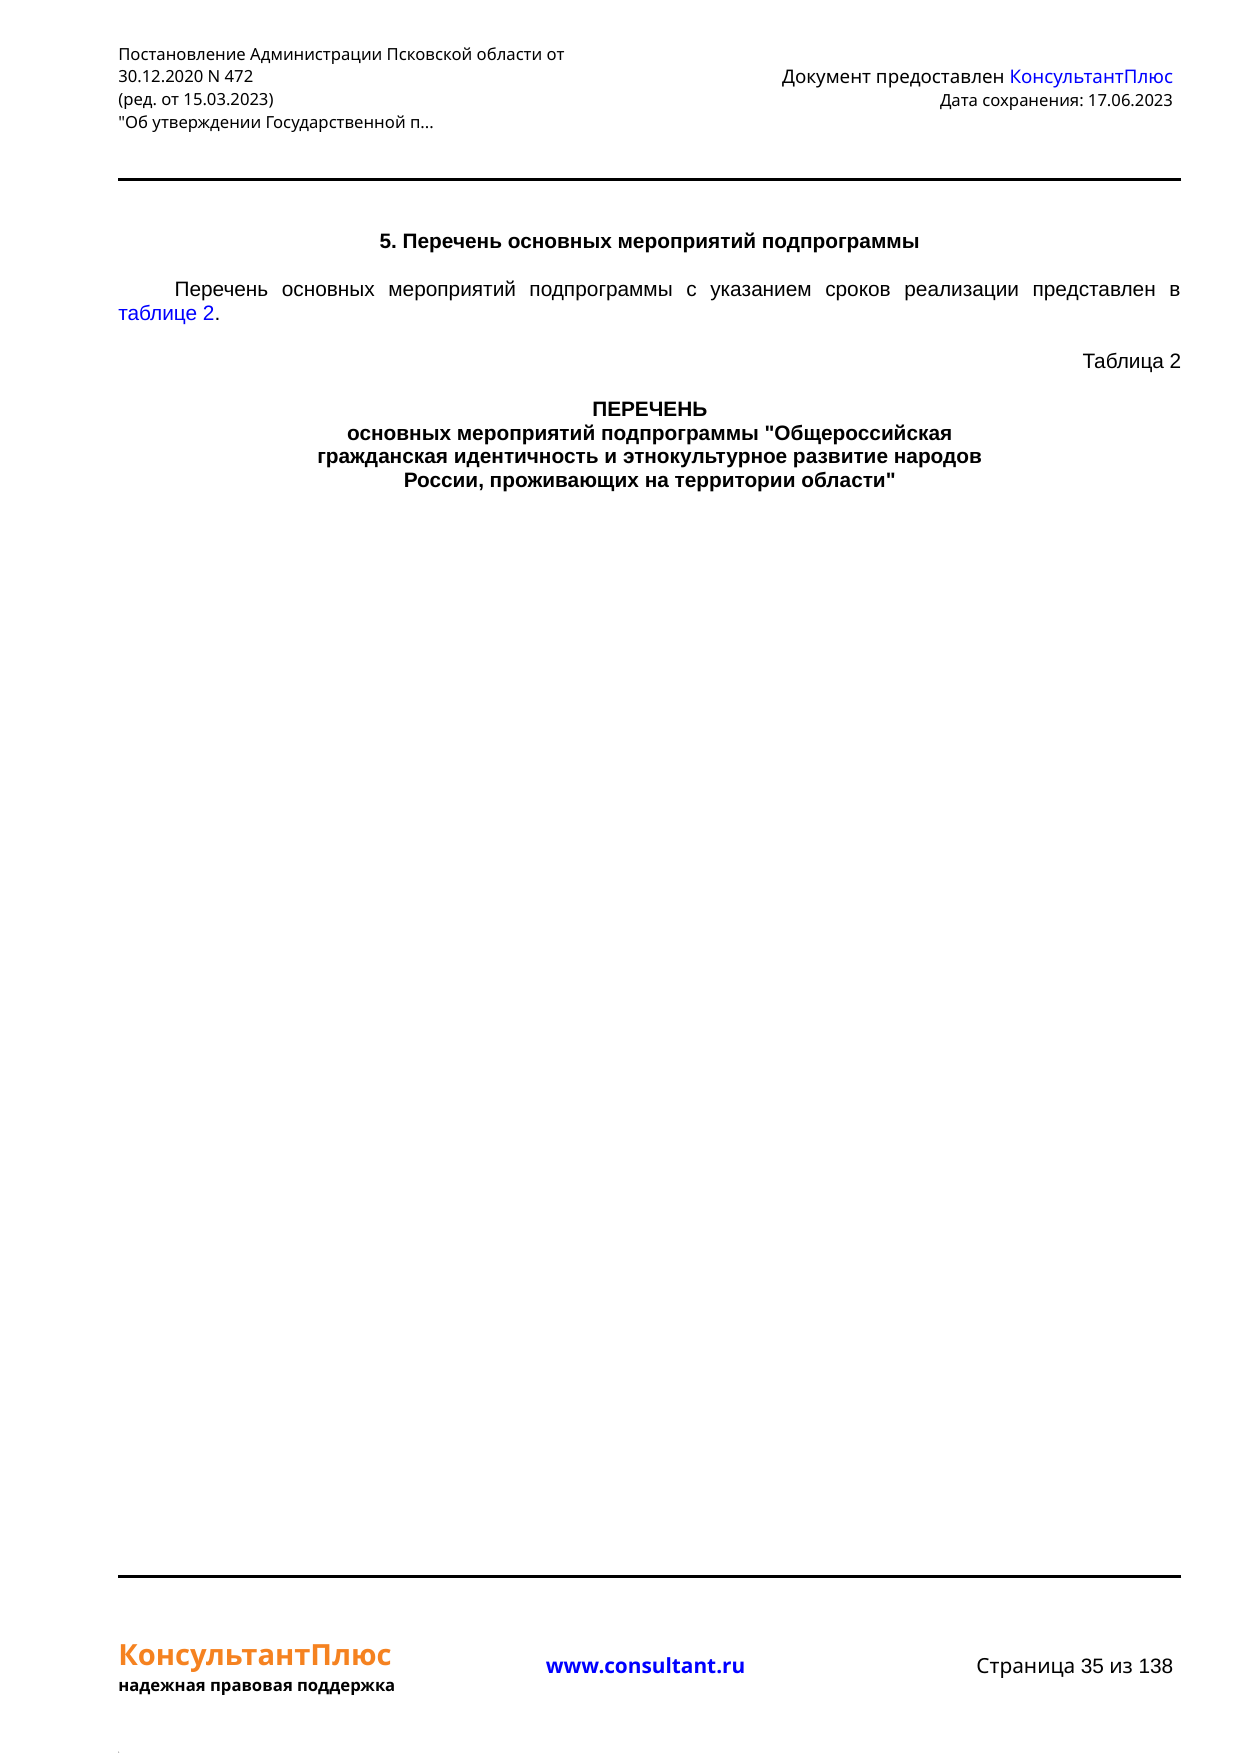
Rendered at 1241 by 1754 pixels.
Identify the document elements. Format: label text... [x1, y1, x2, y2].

title ПЕРЕЧЕНЬ [118, 396, 1181, 420]
title России, проживающих на территории области" [118, 468, 1181, 492]
title основных мероприятий подпрограммы "Общероссийская [118, 420, 1181, 444]
text Таблица 2 [118, 348, 1181, 372]
title 5. Перечень основных мероприятий подпрограммы [118, 229, 1181, 253]
title гражданская идентичность и этнокультурное развитие народов [118, 444, 1181, 468]
text Перечень основных мероприятий подпрограммы с указанием сроков реализации представлен в таблице 2. [118, 277, 1181, 324]
